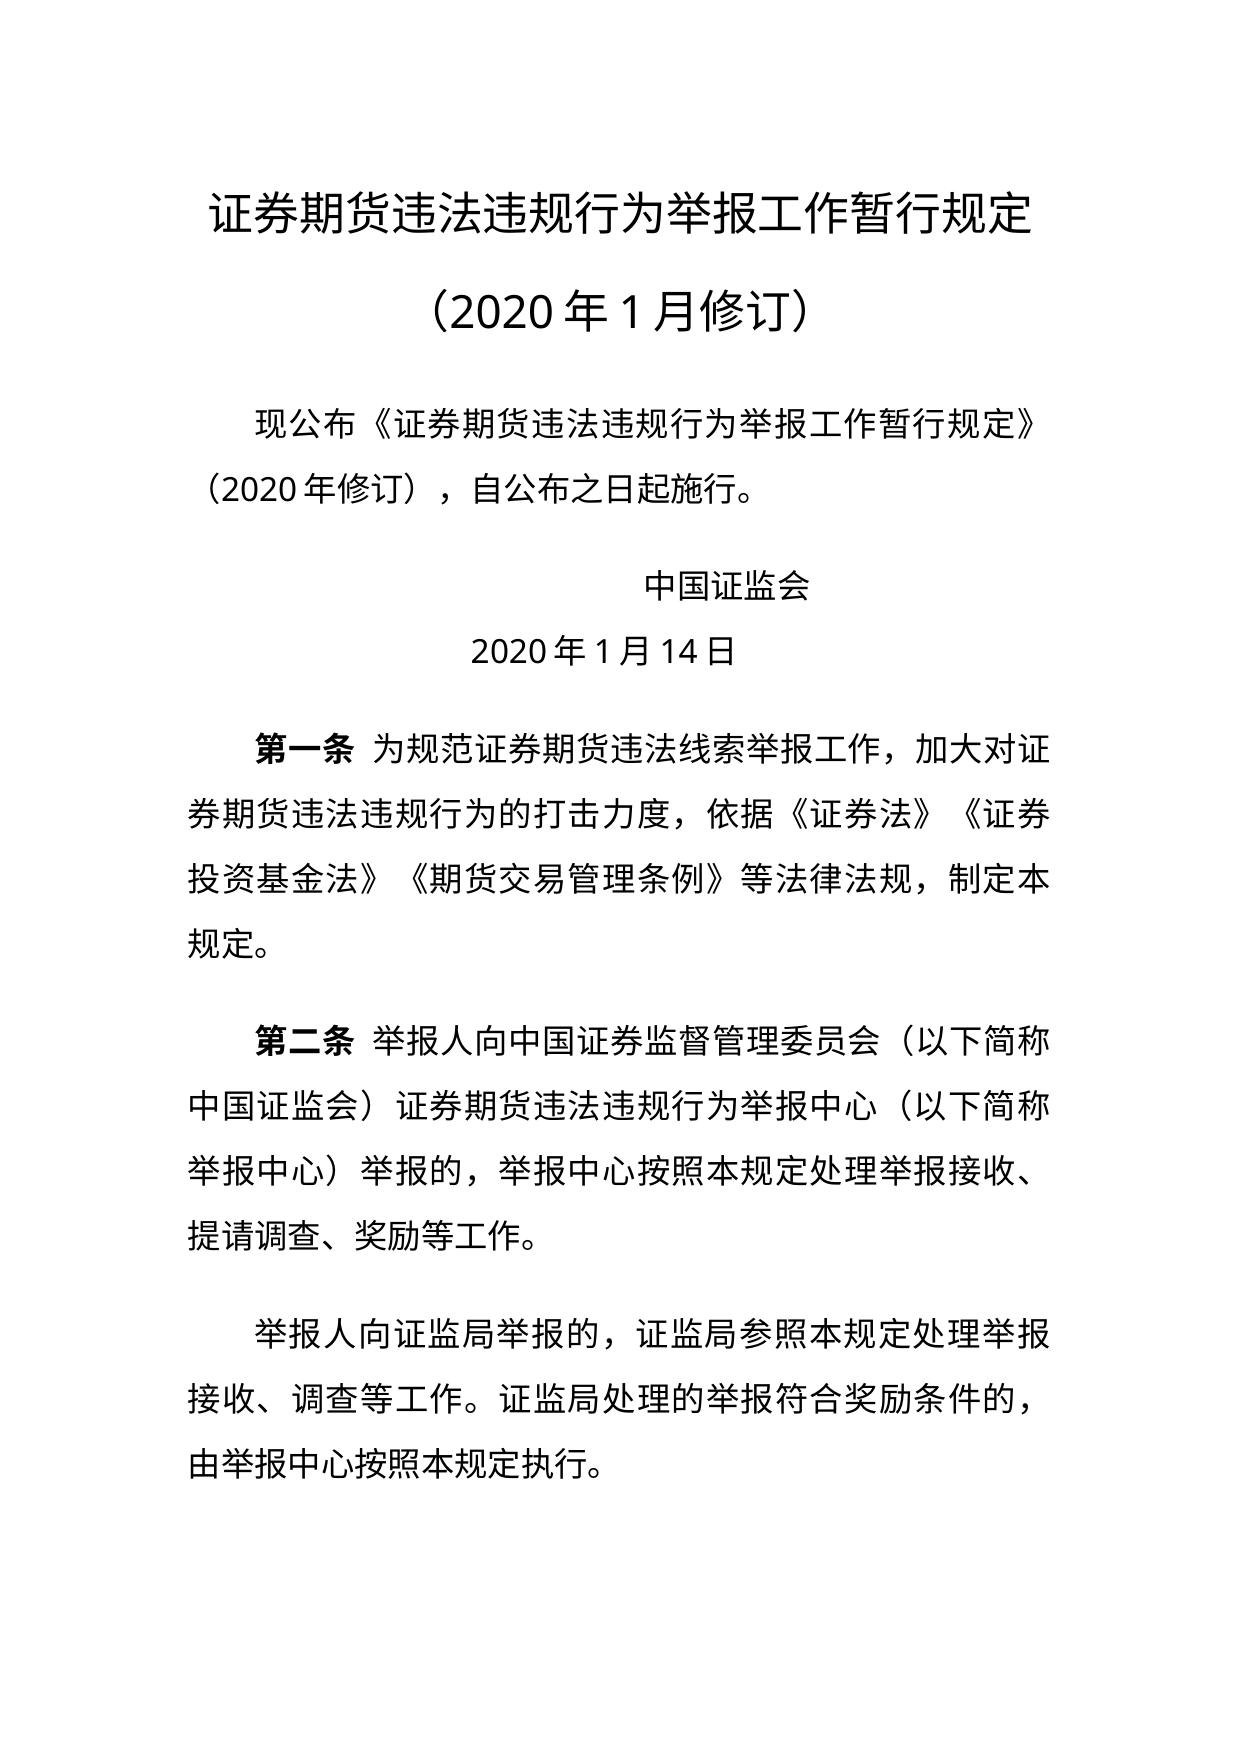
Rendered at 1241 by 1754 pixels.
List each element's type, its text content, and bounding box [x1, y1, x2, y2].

text 2020年1月14日 [187, 617, 1053, 714]
text 第二条 举报人向中国证券监督管理委员会（以下简称中国证监会）证券期货违法违规行为举报中心（以下简称举报中心）举报的，举报中心按照本规定处理举报接收、提请调查、奖励等工作。 [187, 1007, 1053, 1299]
text 中国证监会 [187, 552, 1053, 617]
text 证券期货违法违规行为举报工作暂行规定（2020年1月修订） [187, 162, 1053, 389]
text 举报人向证监局举报的，证监局参照本规定处理举报接收、调查等工作。证监局处理的举报符合奖励条件的，由举报中心按照本规定执行。 [187, 1299, 1053, 1527]
text 第一条 为规范证券期货违法线索举报工作，加大对证券期货违法违规行为的打击力度，依据《证券法》《证券投资基金法》《期货交易管理条例》等法律法规，制定本规定。 [187, 714, 1053, 1007]
text 现公布《证券期货违法违规行为举报工作暂行规定》（2020年修订），自公布之日起施行。 [187, 389, 1053, 552]
